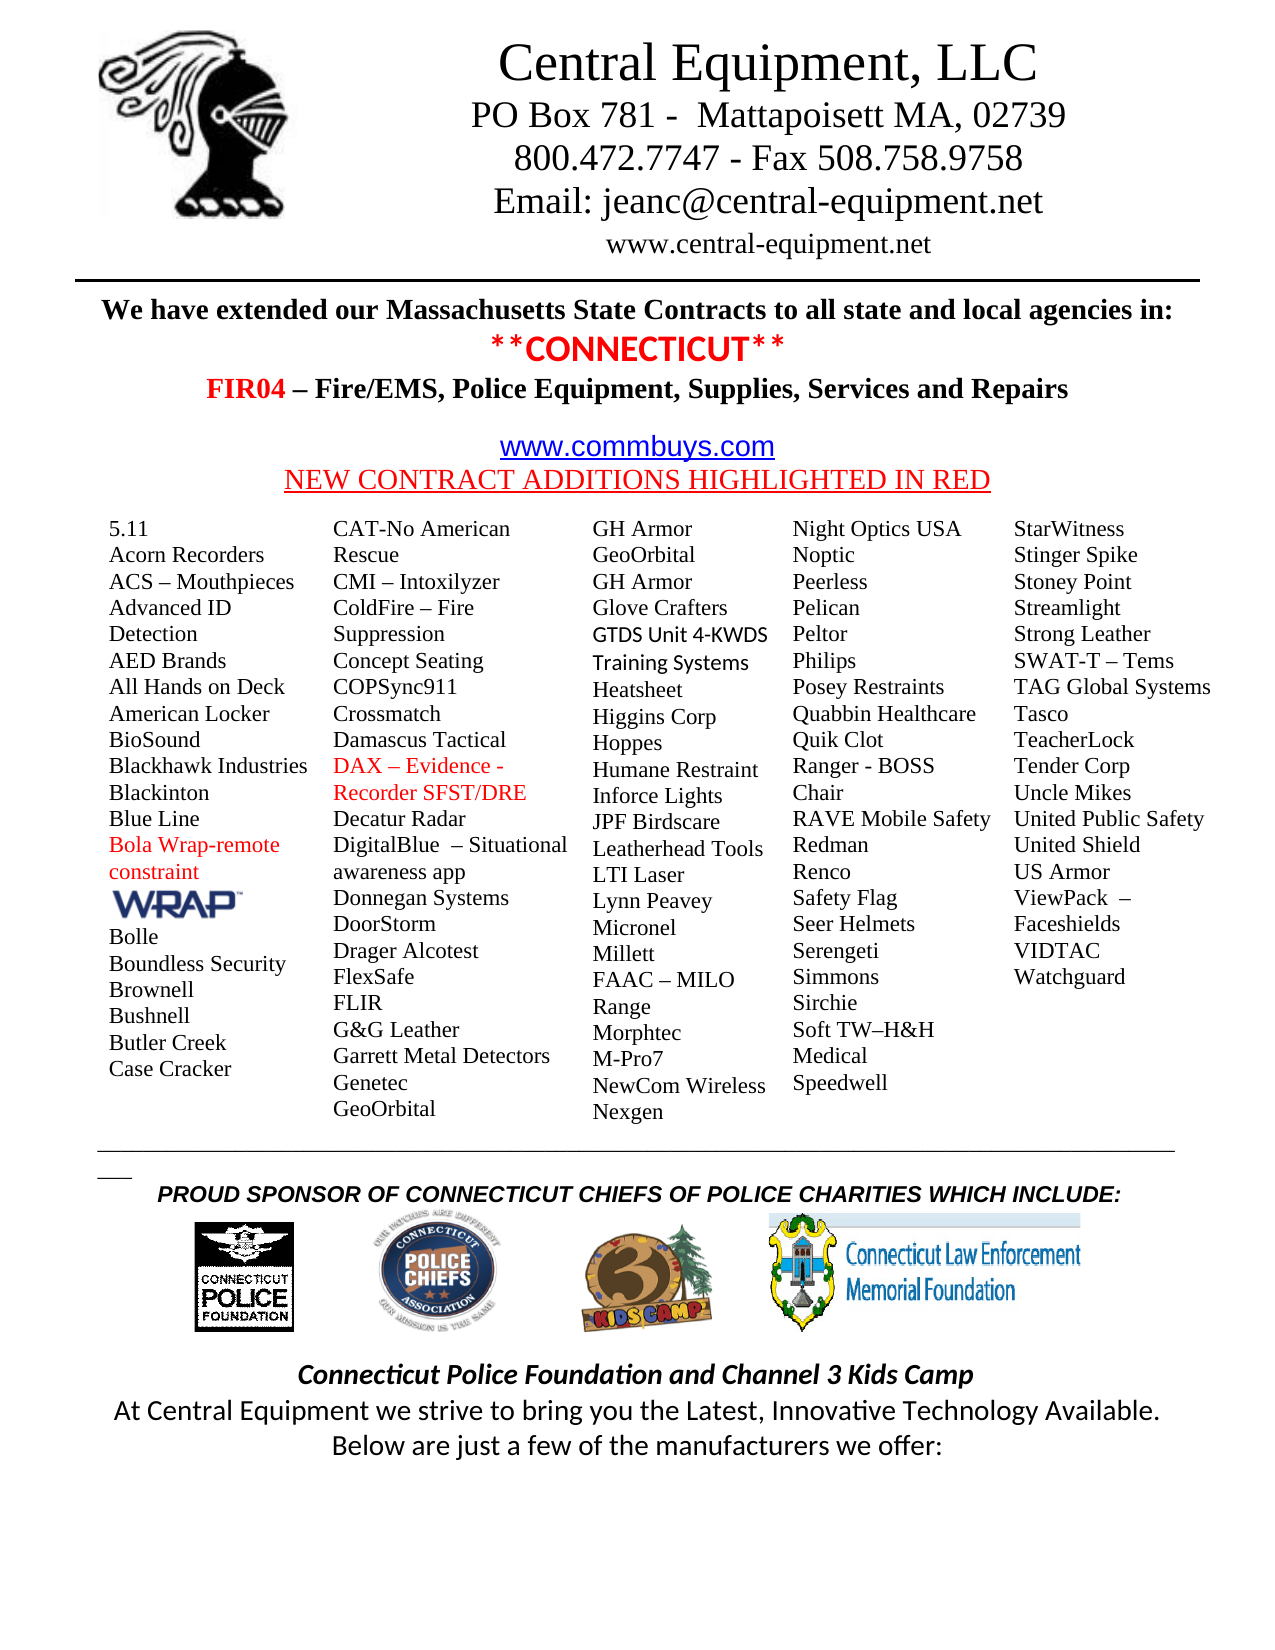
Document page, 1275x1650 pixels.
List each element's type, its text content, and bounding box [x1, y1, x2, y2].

text NEW CONTRACT ADDITIONS HIGHLIGHTED IN RED [75, 462, 1200, 496]
picture [194, 1222, 294, 1332]
table_header [75, 30, 358, 260]
picture [108, 884, 247, 924]
picture [581, 1223, 713, 1332]
table_header Central Equipment, LLC PO Box 781 - Mattapoisett MA, 02739 800.472.7747 - Fax 508.758.9758 Email: jeanc@central-equipment.net www.central-equipment.net [358, 30, 1179, 260]
text Below are just a few of the manufacturers we offer: [75, 1427, 1200, 1463]
text **CONNECTICUT** [75, 325, 1200, 371]
picture [98, 30, 299, 219]
text At Central Equipment we strive to bring you the Latest, Innovative Technology Available. [75, 1392, 1200, 1427]
text www.commbuys.com [75, 429, 1200, 462]
text We have extended our Massachusetts State Contracts to all state and local agencies in: [75, 292, 1200, 325]
picture [768, 1213, 1081, 1332]
text FIR04 – Fire/EMS, Police Equipment, Supplies, Services and Repairs [75, 371, 1200, 405]
text PROUD SPONSOR OF CONNECTICUT CHIEFS OF POLICE CHARITIES WHICH INCLUDE: [75, 1181, 1200, 1207]
text Connecticut Police Foundation and Channel 3 Kids Camp [75, 1356, 1200, 1392]
picture [371, 1207, 504, 1332]
table_header [75, 496, 1275, 1181]
